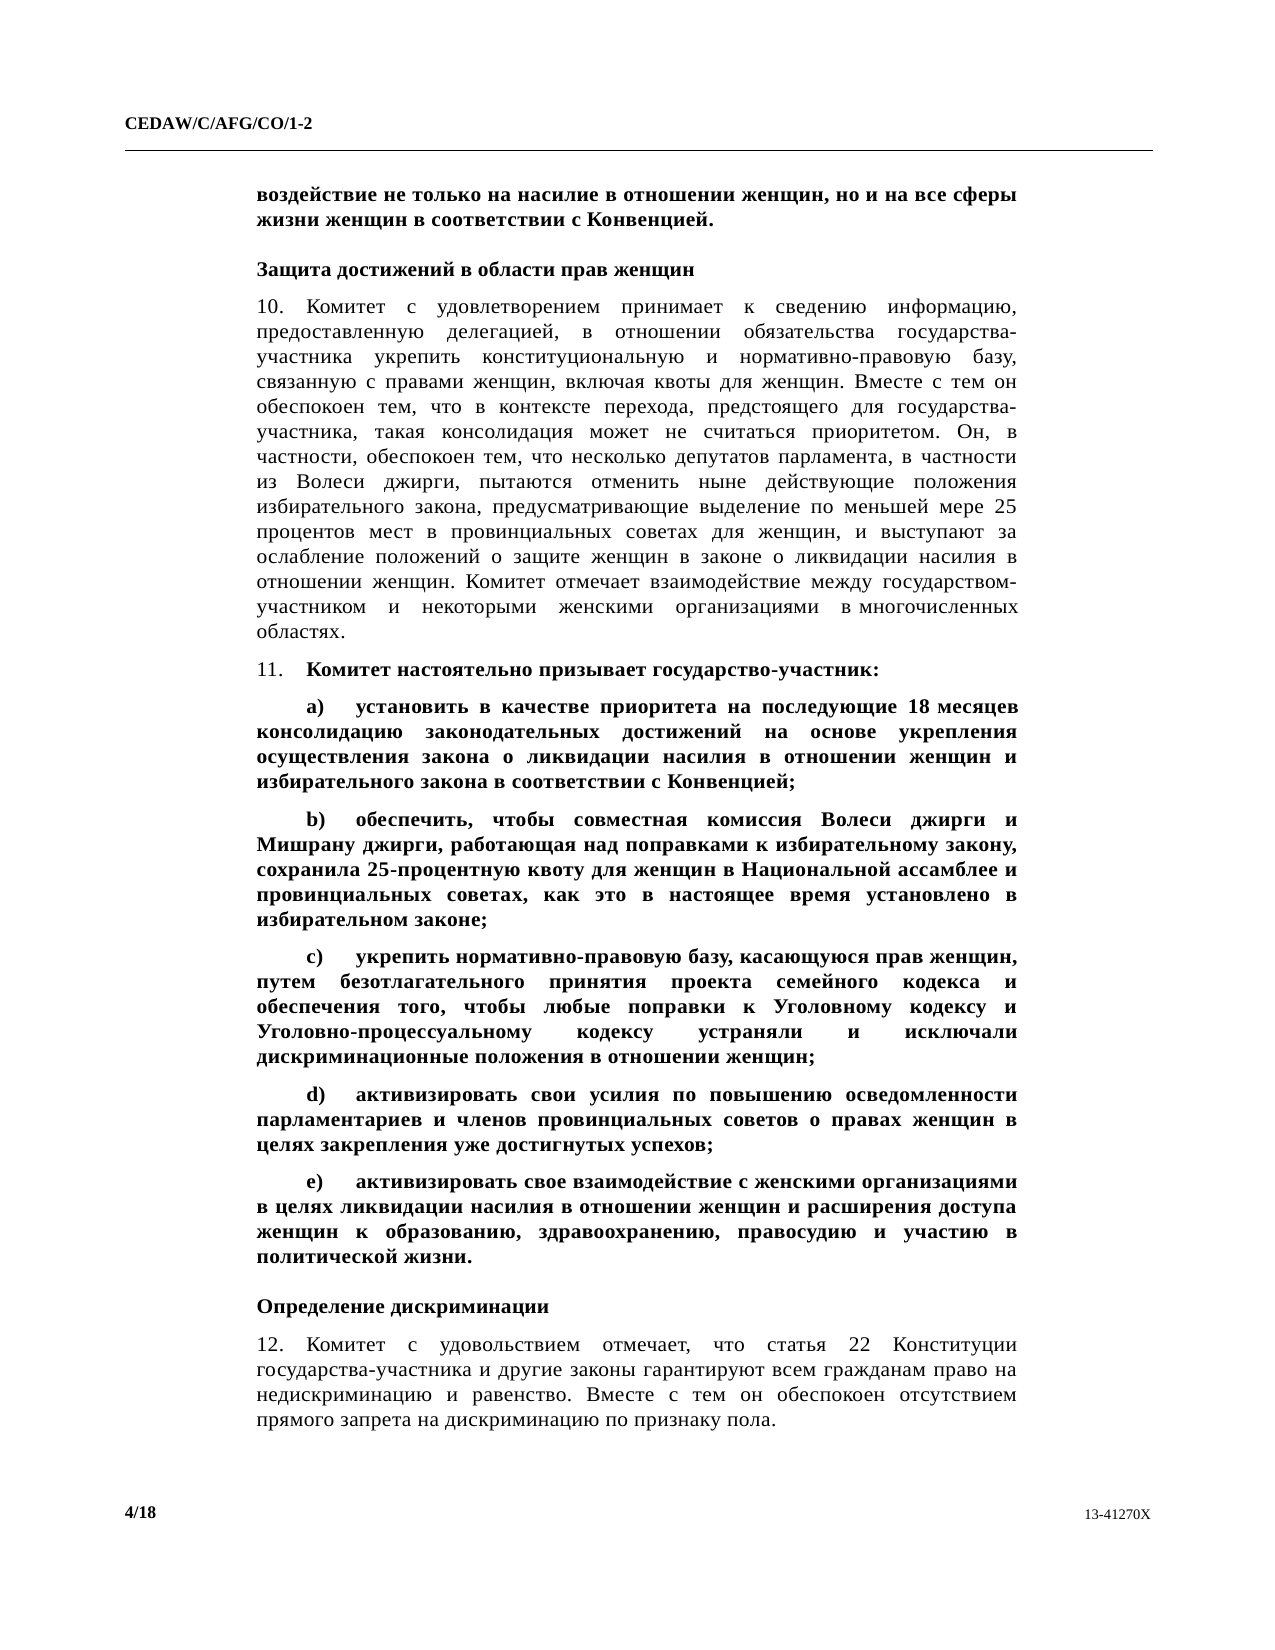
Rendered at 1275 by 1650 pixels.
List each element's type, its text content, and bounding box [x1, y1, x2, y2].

text c) укрепить нормативно-правовую базу, касающуюся прав женщин, путем безотлагательного принятия проекта семейного кодекса и обеспечения того, чтобы любые поправки к Уголовному кодексу и Уголовно-процессуальному кодексу устраняли и исключали дискриминационные положения в отношении женщин; [256, 944, 1018, 1069]
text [256, 181, 1018, 231]
text Определение дискриминации [124, 1294, 1019, 1319]
text Защита достижений в области прав женщин [124, 256, 1019, 281]
text b) обеспечить, чтобы совместная комиссия Волеси джирги и Мишрану джирги, работающая над поправками к избирательному закону, сохранила 25-процентную квоту для женщин в Национальной ассамблее и провинциальных советах, как это в настоящее время установлено в избирательном законе; [256, 806, 1018, 931]
text d) активизировать свои усилия по повышению осведомленности парламентариев и членов провинциальных советов о правах женщин в целях закрепления уже достигнутых успехов; [256, 1081, 1018, 1156]
text a) установить в качестве приоритета на последующие 18 месяцев консолидацию законодательных достижений на основе укрепления осуществления закона о ликвидации насилия в отношении женщин и избирательного закона в соответствии с Конвенцией; [256, 694, 1018, 794]
text e) активизировать свое взаимодействие с женскими организациями в целях ликвидации насилия в отношении женщин и расширения доступа женщин к образованию, здравоохранению, правосудию и участию в политической жизни. [256, 1169, 1018, 1269]
text 12. Комитет с удовольствием отмечает, что статья 22 Конституции государства-участника и другие законы гарантируют всем гражданам право на недискриминацию и равенство. Вместе с тем он обеспокоен отсутствием прямого запрета на дискриминацию по признаку пола. [256, 1331, 1018, 1431]
text 11. Комитет настоятельно призывает государство-участник: [256, 656, 1018, 681]
text 10. Комитет с удовлетворением принимает к сведению информацию, предоставленную делегацией, в отношении обязательства государства-участника укрепить конституциональную и нормативно-правовую базу, связанную с правами женщин, включая квоты для женщин. Вместе с тем он обеспокоен тем, что в контексте перехода, предстоящего для государства-участника, такая консолидация может не считаться приоритетом. Он, в частности, обеспокоен тем, что несколько депутатов парламента, в частности из Волеси джирги, пытаются отменить ныне действующие положения избирательного закона, предусматривающие выделение по меньшей мере 25 процентов мест в провинциальных советах для женщин, и выступают за ослабление положений о защите женщин в законе о ликвидации насилия в отношении женщин. Комитет отмечает взаимодействие между государством-участником и некоторыми женскими организациями в многочисленных областях. [256, 294, 1018, 644]
